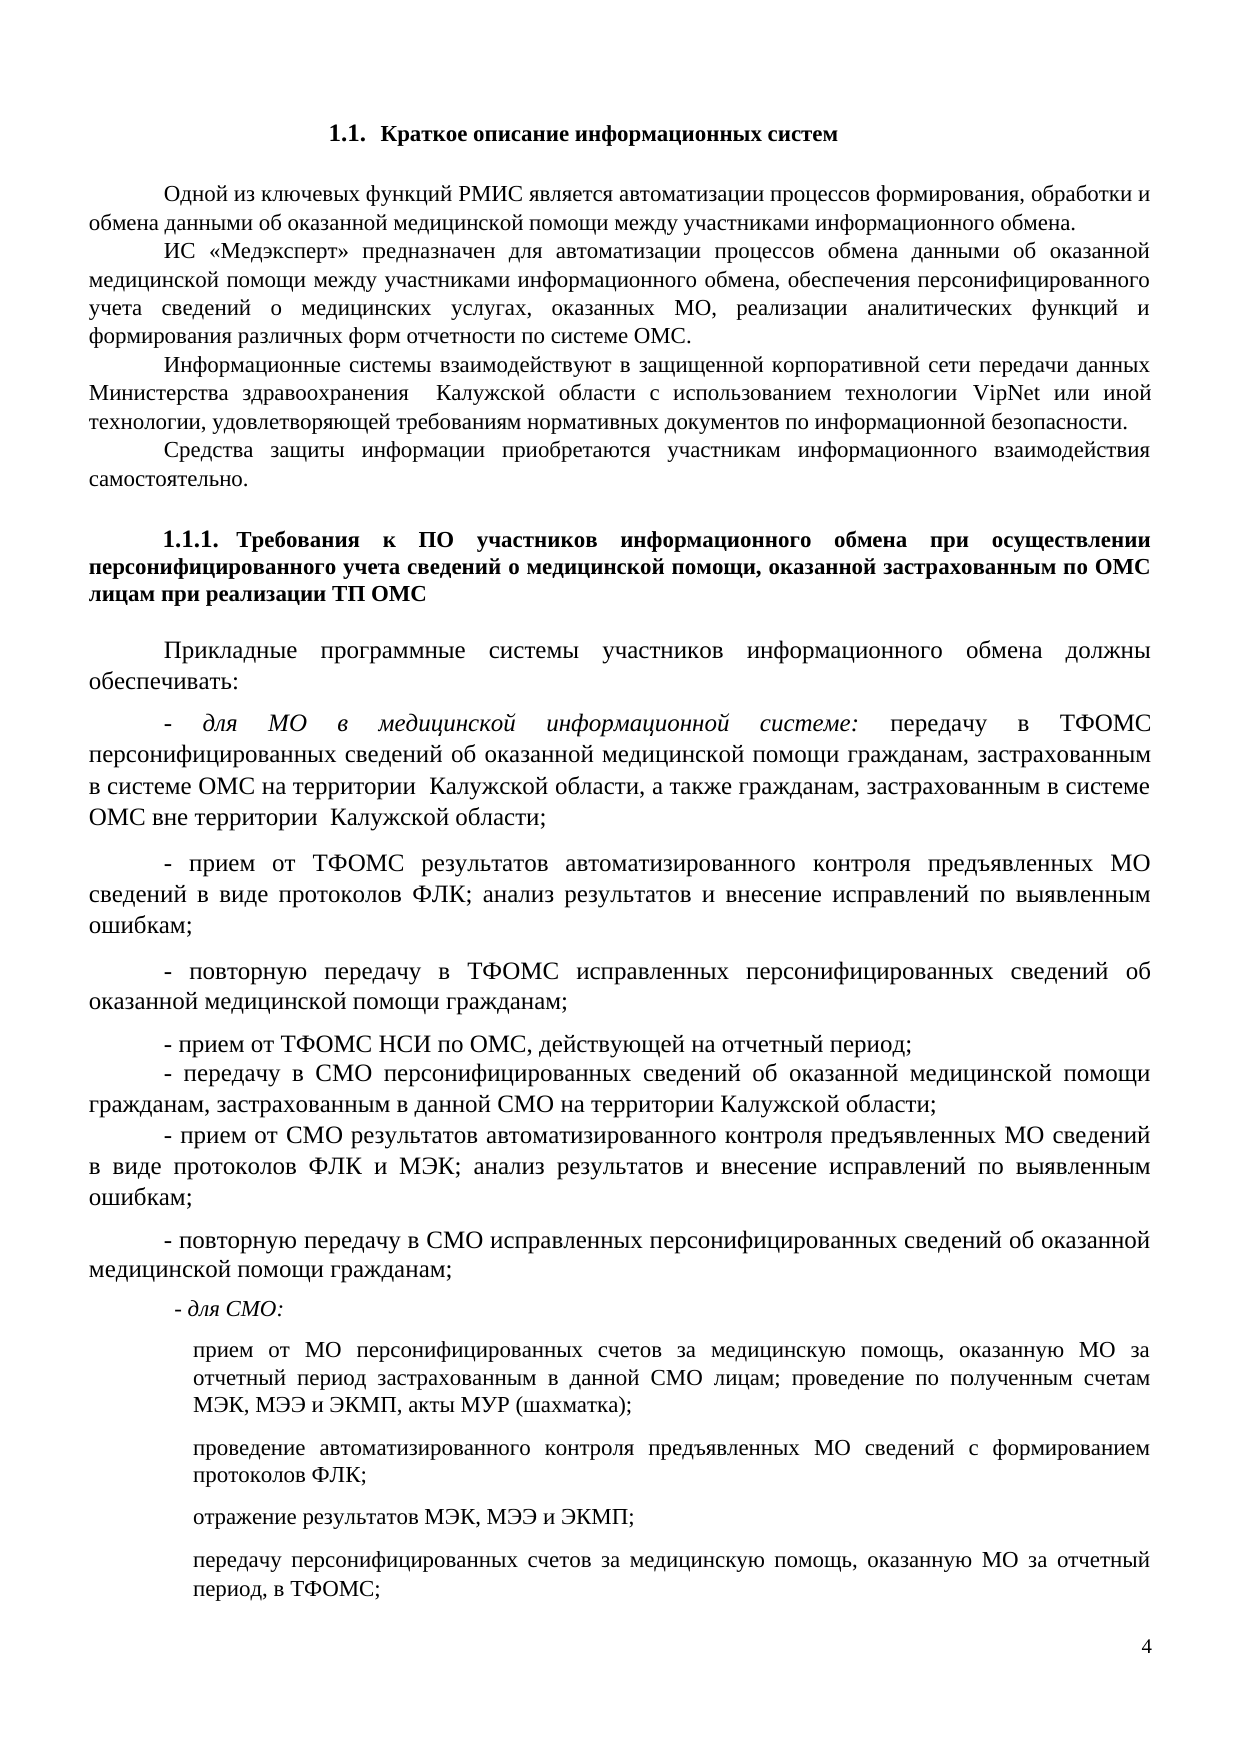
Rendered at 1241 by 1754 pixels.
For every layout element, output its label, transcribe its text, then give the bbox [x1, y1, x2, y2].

text - повторную передачу в ТФОМС исправленных персонифицированных сведений об оказанной медицинской помощи гражданам; [89, 956, 1152, 1015]
text передачу персонифицированных счетов за медицинскую помощь, оказанную МО за отчетный период, в ТФОМС; [193, 1546, 1152, 1601]
text - для СМО: [89, 1295, 1152, 1322]
text - повторную передачу в СМО исправленных персонифицированных сведений об оказанной медицинской помощи гражданам; [89, 1225, 1152, 1283]
text проведение автоматизированного контроля предъявленных МО сведений с формированием протоколов ФЛК; [193, 1434, 1152, 1488]
text - передачу в СМО персонифицированных сведений об оказанной медицинской помощи гражданам, застрахованным в данной СМО на территории Калужской области; [89, 1058, 1152, 1117]
list Требования к ПО участников информационного обмена при осуществлении персонифицированного учета сведений о медицинской помощи, оказанной застрахованным по ОМС лицам при реализации ТП ОМС [89, 524, 1152, 606]
text Прикладные программные системы участников информационного обмена должны обеспечивать: [89, 635, 1152, 695]
text Одной из ключевых функций РМИС является автоматизации процессов формирования, обработки и обмена данными об оказанной медицинской помощи между участниками информационного обмена. [89, 180, 1152, 235]
text - прием от ТФОМС НСИ по ОМС, действующей на отчетный период; [89, 1029, 1152, 1058]
text отражение результатов МЭК, МЭЭ и ЭКМП; [193, 1503, 1152, 1530]
text Информационные системы взаимодействуют в защищенной корпоративной сети передачи данных Министерства здравоохранения Калужской области с использованием технологии VipNet или иной технологии, удовлетворяющей требованиям нормативных документов по информационной безопасности. [89, 351, 1152, 434]
text - прием от ТФОМС результатов автоматизированного контроля предъявленных МО сведений в виде протоколов ФЛК; анализ результатов и внесение исправлений по выявленным ошибкам; [89, 848, 1152, 939]
text - прием от СМО результатов автоматизированного контроля предъявленных МО сведений в виде протоколов ФЛК и МЭК; анализ результатов и внесение исправлений по выявленным ошибкам; [89, 1120, 1152, 1211]
list Краткое описание информационных систем [328, 118, 1152, 147]
text - для МО в медицинской информационной системе: передачу в ТФОМС персонифицированных сведений об оказанной медицинской помощи гражданам, застрахованным в системе ОМС на территории Калужской области, а также гражданам, застрахованным в системе ОМС вне территории Калужской области; [89, 708, 1152, 831]
text прием от МО персонифицированных счетов за медицинскую помощь, оказанную МО за отчетный период застрахованным в данной СМО лицам; проведение по полученным счетам МЭК, МЭЭ и ЭКМП, акты МУР (шахматка); [193, 1336, 1152, 1418]
text Средства защиты информации приобретаются участникам информационного взаимодействия самостоятельно. [89, 436, 1152, 491]
text ИС «Медэксперт» предназначен для автоматизации процессов обмена данными об оказанной медицинской помощи между участниками информационного обмена, обеспечения персонифицированного учета сведений о медицинских услугах, оказанных МО, реализации аналитических функций и формирования различных форм отчетности по системе ОМС. [89, 237, 1152, 349]
